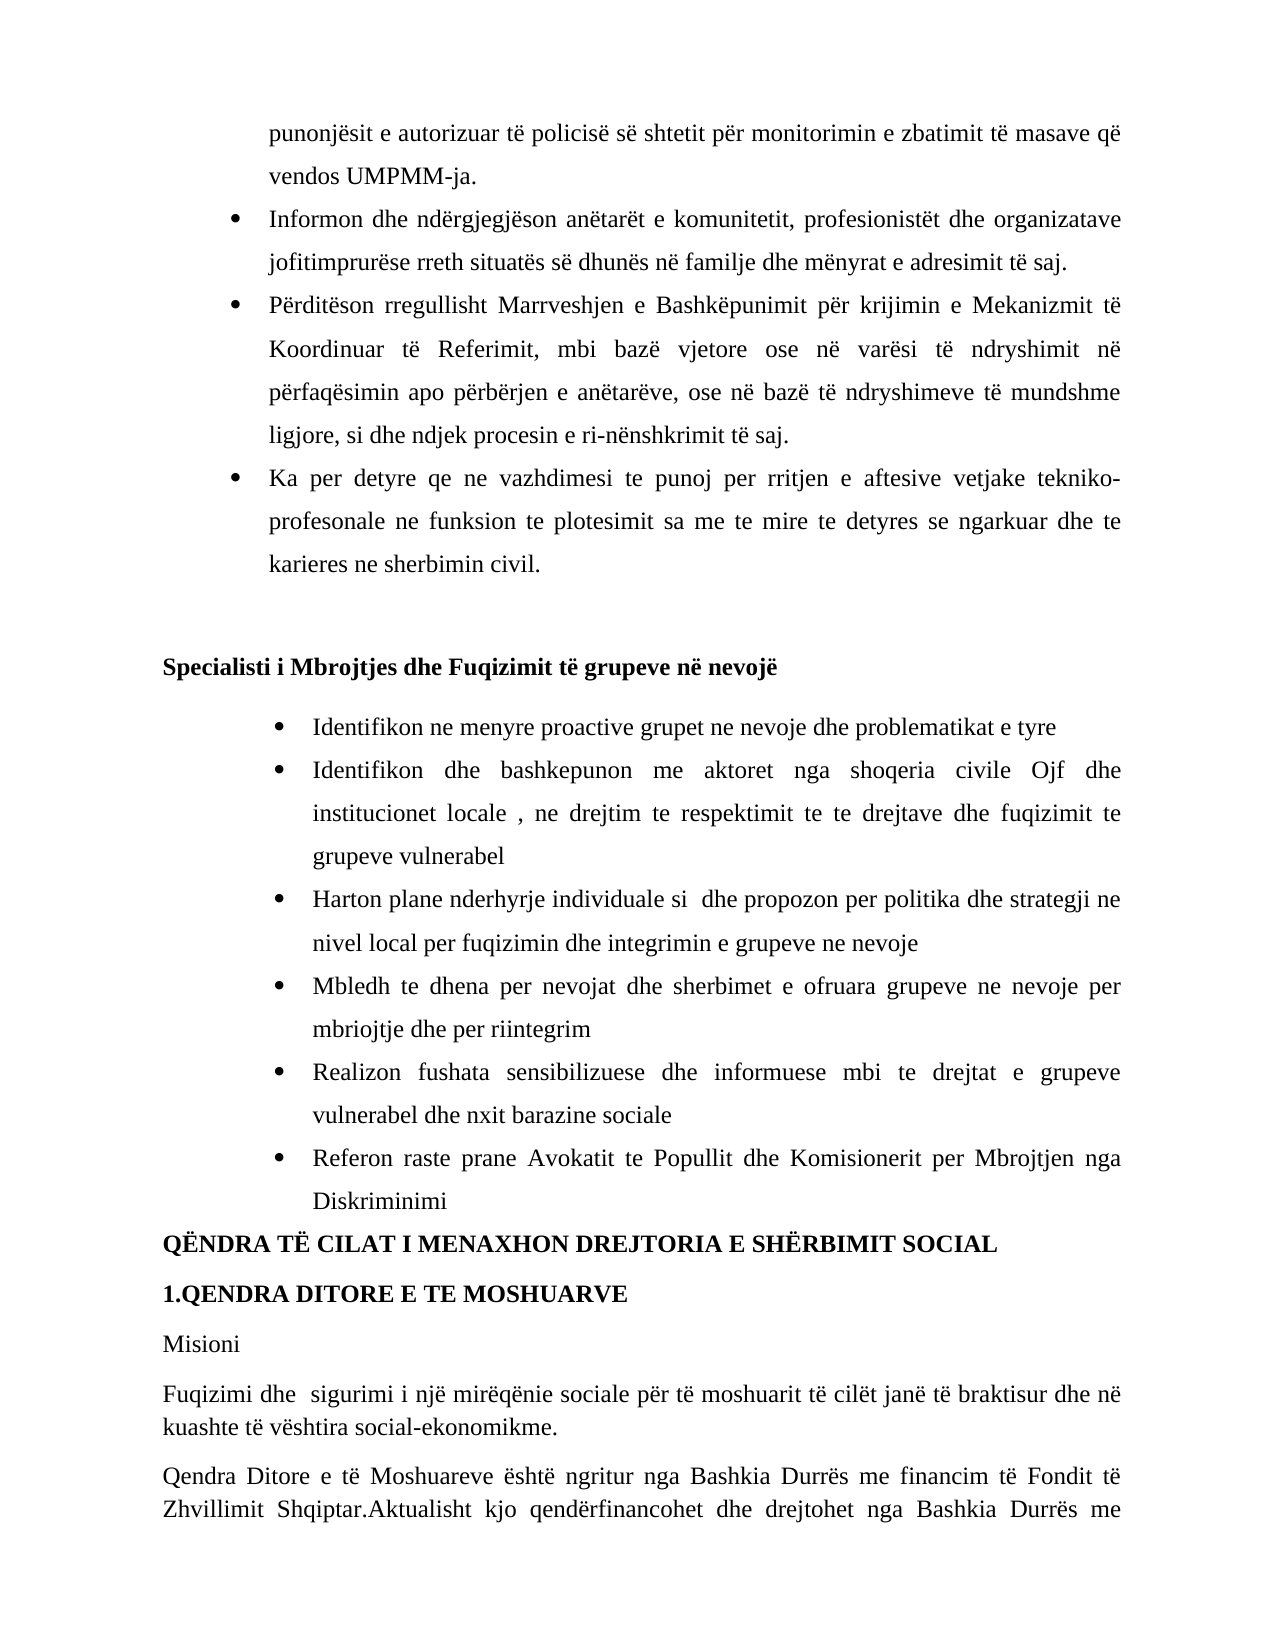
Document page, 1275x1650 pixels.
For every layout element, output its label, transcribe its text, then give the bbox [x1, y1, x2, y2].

list Identifikon dhe bashkepunon me aktoret nga shoqeria civile Ojf dhe institucionet locale , ne drejtim te respektimit te te drejtave dhe fuqizimit te grupeve vulnerabel [275, 1057, 1122, 1172]
list Bazuar në të dhënat e sistemit REVALB paraqet raporte mujore, tremujore dhe vjetore përpara komitetit drejtues, për bashkërendimin e veprimtarisë së institucioneve në nivel vendor dhe referimin e rasteve të dhunës në familje, në formë të përmbledhur, duke u kujdesur që të ruhet fshehtësia e të dhenave personale të viktimave. [231, 118, 1122, 319]
list Harton plane nderhyrje individuale si dhe propozon per politika dhe strategji ne nivel local per fuqizimin dhe integrimin e grupeve ne nevoje [275, 1186, 1122, 1258]
list Realizon fushata sensibilizuese dhe informuese mbi te drejtat e grupeve vulnerabel dhe nxit barazine sociale [275, 1359, 1122, 1431]
list Përditëson rregullisht Marrveshjen e Bashkëpunimit për krijimin e Mekanizmit të Koordinuar të Referimit, mbi bazë vjetore ose në varësi të ndryshimit në përfaqësimin apo përbërjen e anëtarëve, ose në bazë të ndryshimeve të mundshme ligjore, si dhe ndjek procesin e ri-nënshkrimit të saj. [231, 592, 1122, 751]
list Identifikon ne menyre proactive grupet ne nevoje dhe problematikat e tyre [275, 1014, 1122, 1043]
list Ka per detyre qe ne vazhdimesi te punoj per rritjen e aftesive vetjake tekniko-profesonale ne funksion te plotesimit sa me te mire te detyres se ngarkuar dhe te karieres ne sherbimin civil. [231, 765, 1122, 880]
list Monitoron respektimin e urdhrave të mbrojtjes nga palët dhe cdo 60 ditë përgatit një raport përmes të cilave vë në dijeni policinë e shtetit, duke bashkëpunuar me punonjësit e autorizuar të policisë së shtetit për monitorimin e zbatimit të masave që vendos UMPMM-ja. [231, 334, 1122, 492]
list Referon raste prane Avokatit te Popullit dhe Komisionerit per Mbrojtjen nga Diskriminimi [275, 1445, 1122, 1517]
list Mbledh te dhena per nevojat dhe sherbimet e ofruara grupeve ne nevoje per mbriojtje dhe per riintegrim [275, 1273, 1122, 1344]
list Informon dhe ndërgjegjëson anëtarët e komunitetit, profesionistët dhe organizatave jofitimprurëse rreth situatës së dhunës në familje dhe mënyrat e adresimit të saj. [231, 506, 1122, 578]
text Specialisti i Mbrojtjes dhe Fuqizimit të grupeve në nevojë [162, 954, 1122, 983]
